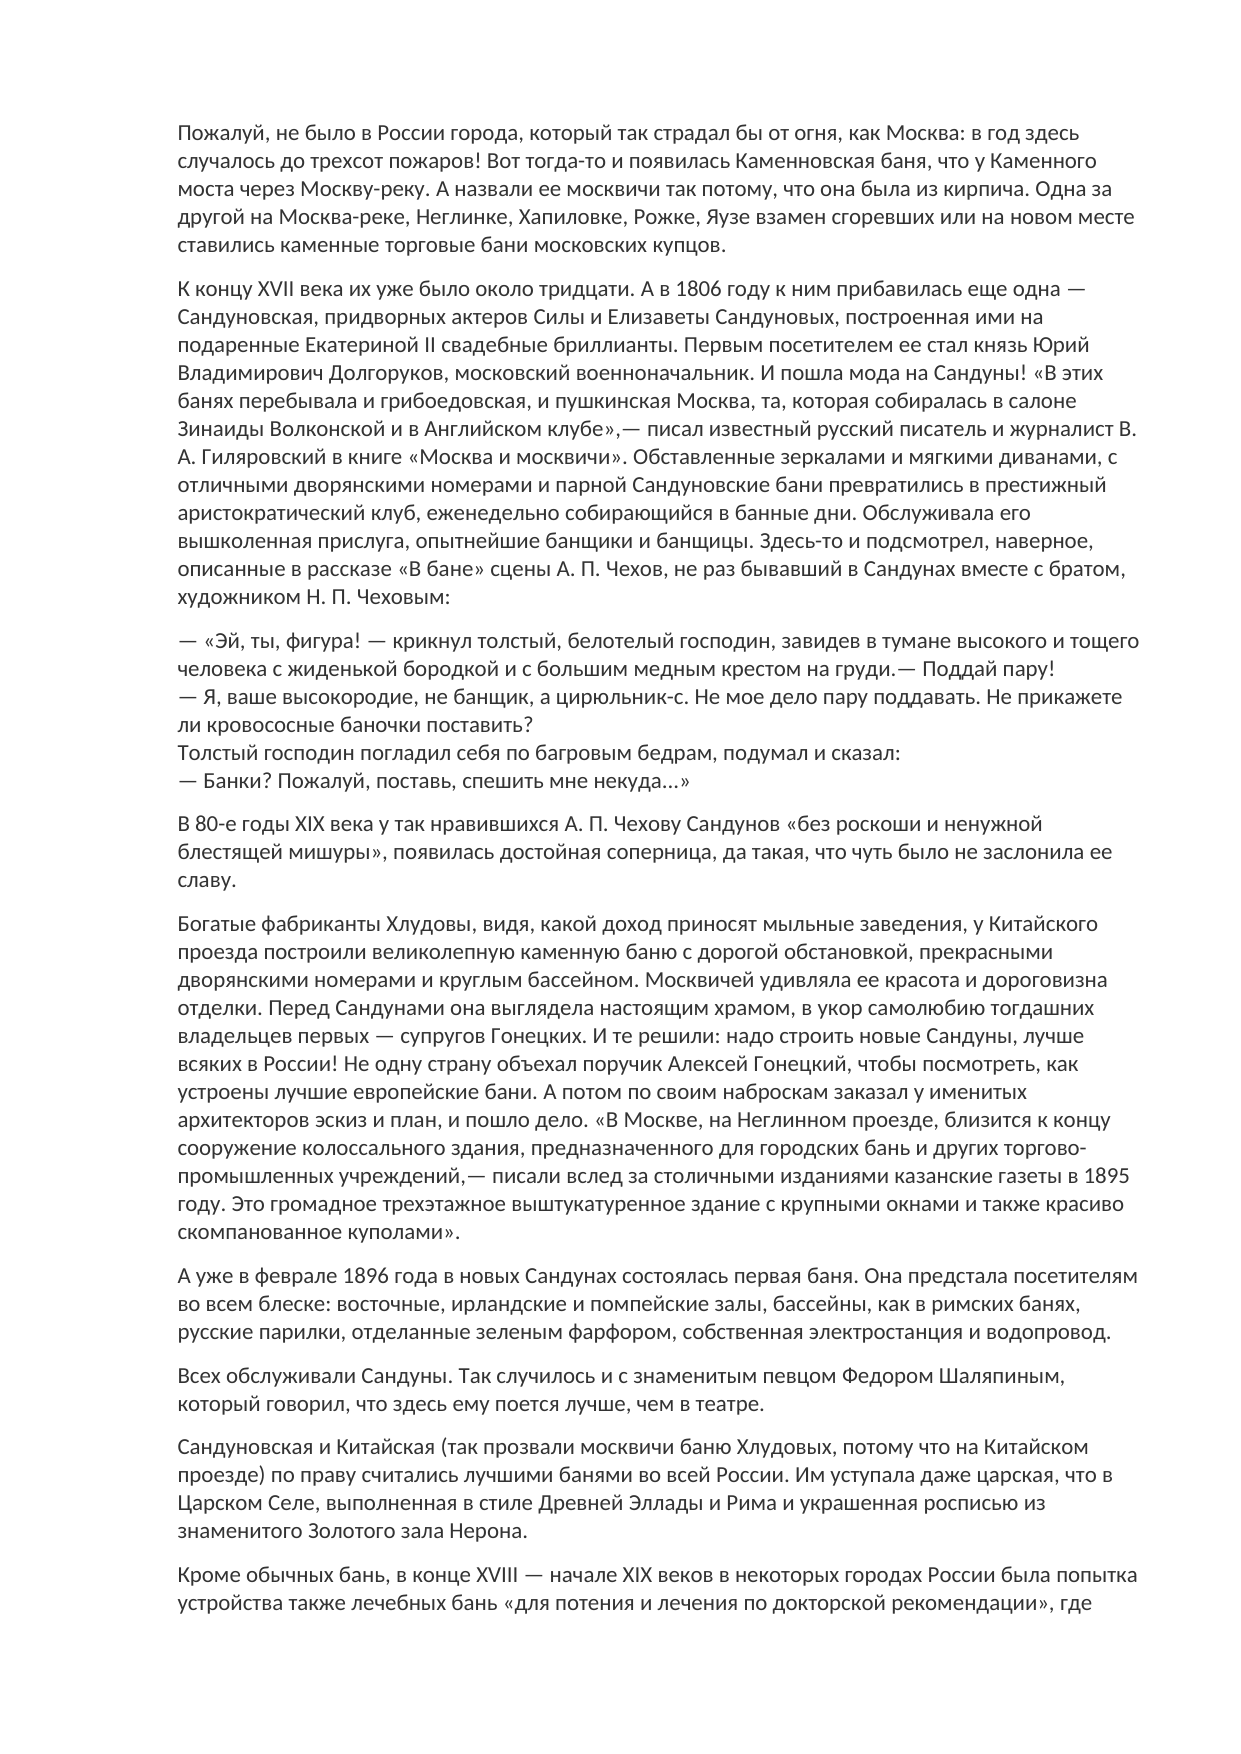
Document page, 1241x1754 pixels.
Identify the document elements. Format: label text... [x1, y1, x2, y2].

text Всех обслуживали Сандуны. Так случилось и с знаменитым певцом Федором Шаляпиным, который говорил, что здесь ему поется лучше, чем в театре. [177, 1361, 1152, 1417]
text Сандуновская и Китайская (так прозвали москвичи баню Хлудовых, потому что на Китайском проезде) по праву считались лучшими банями во всей России. Им уступала даже царская, что в Царском Селе, выполненная в стиле Древней Эллады и Рима и украшенная росписью из знаменитого Золотого зала Нерона. [177, 1432, 1152, 1544]
text В 80-е годы XIX века у так нравившихся А. П. Чехову Сандунов «без роскоши и ненужной блестящей мишуры», появилась достойная соперница, да такая, что чуть было не заслонила ее славу. [177, 809, 1152, 893]
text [177, 1560, 1152, 1616]
text — «Эй, ты, фигура! — крикнул толстый, белотелый господин, завидев в тумане высокого и тощего человека с жиденькой бородкой и с большим медным крестом на груди.— Поддай пару! — Я, ваше высокородие, не банщик, а цирюльник-с. Не мое дело пару поддавать. Не прикажете ли кровососные баночки поставить? Толстый господин погладил себя по багровым бедрам, подумал и сказал: — Банки? Пожалуй, поставь, спешить мне некуда...» [177, 626, 1152, 794]
text Пожалуй, не было в России города, который так страдал бы от огня, как Москва: в год здесь случалось до трехсот пожаров! Вот тогда-то и появилась Каменновская баня, что у Каменного моста через Москву-реку. А назвали ее москвичи так потому, что она была из кирпича. Одна за другой на Москва-реке, Неглинке, Хапиловке, Рожке, Яузе взамен сгоревших или на новом месте ставились каменные торговые бани московских купцов. [177, 118, 1152, 258]
text Богатые фабриканты Хлудовы, видя, какой доход приносят мыльные заведения, у Китайского проезда построили великолепную каменную баню с дорогой обстановкой, прекрасными дворянскими номерами и круглым бассейном. Москвичей удивляла ее красота и дороговизна отделки. Перед Сандунами она выглядела настоящим храмом, в укор самолюбию тогдашних владельцев первых — супругов Гонецких. И те решили: надо строить новые Сандуны, лучше всяких в России! Не одну страну объехал поручик Алексей Гонецкий, чтобы посмотреть, как устроены лучшие европейские бани. А потом по своим наброскам заказал у именитых архитекторов эскиз и план, и пошло дело. «В Москве, на Неглинном проезде, близится к концу сооружение колоссального здания, предназначенного для городских бань и других торгово-промышленных учреждений,— писали вслед за столичными изданиями казанские газеты в 1895 году. Это громадное трехэтажное выштукатуренное здание с крупными окнами и также красиво скомпанованное куполами». [177, 909, 1152, 1245]
text К концу XVII века их уже было около тридцати. А в 1806 году к ним прибавилась еще одна — Сандуновская, придворных актеров Силы и Елизаветы Сандуновых, построенная ими на подаренные Екатериной II свадебные бриллианты. Первым посетителем ее стал князь Юрий Владимирович Долгоруков, московский военноначальник. И пошла мода на Сандуны! «В этих банях перебывала и грибоедовская, и пушкинская Москва, та, которая собиралась в салоне Зинаиды Волконской и в Английском клубе»,— писал известный русский писатель и журналист В. А. Гиляровский в книге «Москва и москвичи». Обставленные зеркалами и мягкими диванами, с отличными дворянскими номерами и парной Сандуновские бани превратились в престижный аристократический клуб, еженедельно собирающийся в банные дни. Обслуживала его вышколенная прислуга, опытнейшие банщики и банщицы. Здесь-то и подсмотрел, наверное, описанные в рассказе «В бане» сцены А. П. Чехов, не раз бывавший в Сандунах вместе с братом, художником Н. П. Чеховым: [177, 274, 1152, 610]
text А уже в феврале 1896 года в новых Сандунах состоялась первая баня. Она предстала посетителям во всем блеске: восточные, ирландские и помпейские залы, бассейны, как в римских банях, русские парилки, отделанные зеленым фарфором, собственная электростанция и водопровод. [177, 1261, 1152, 1345]
